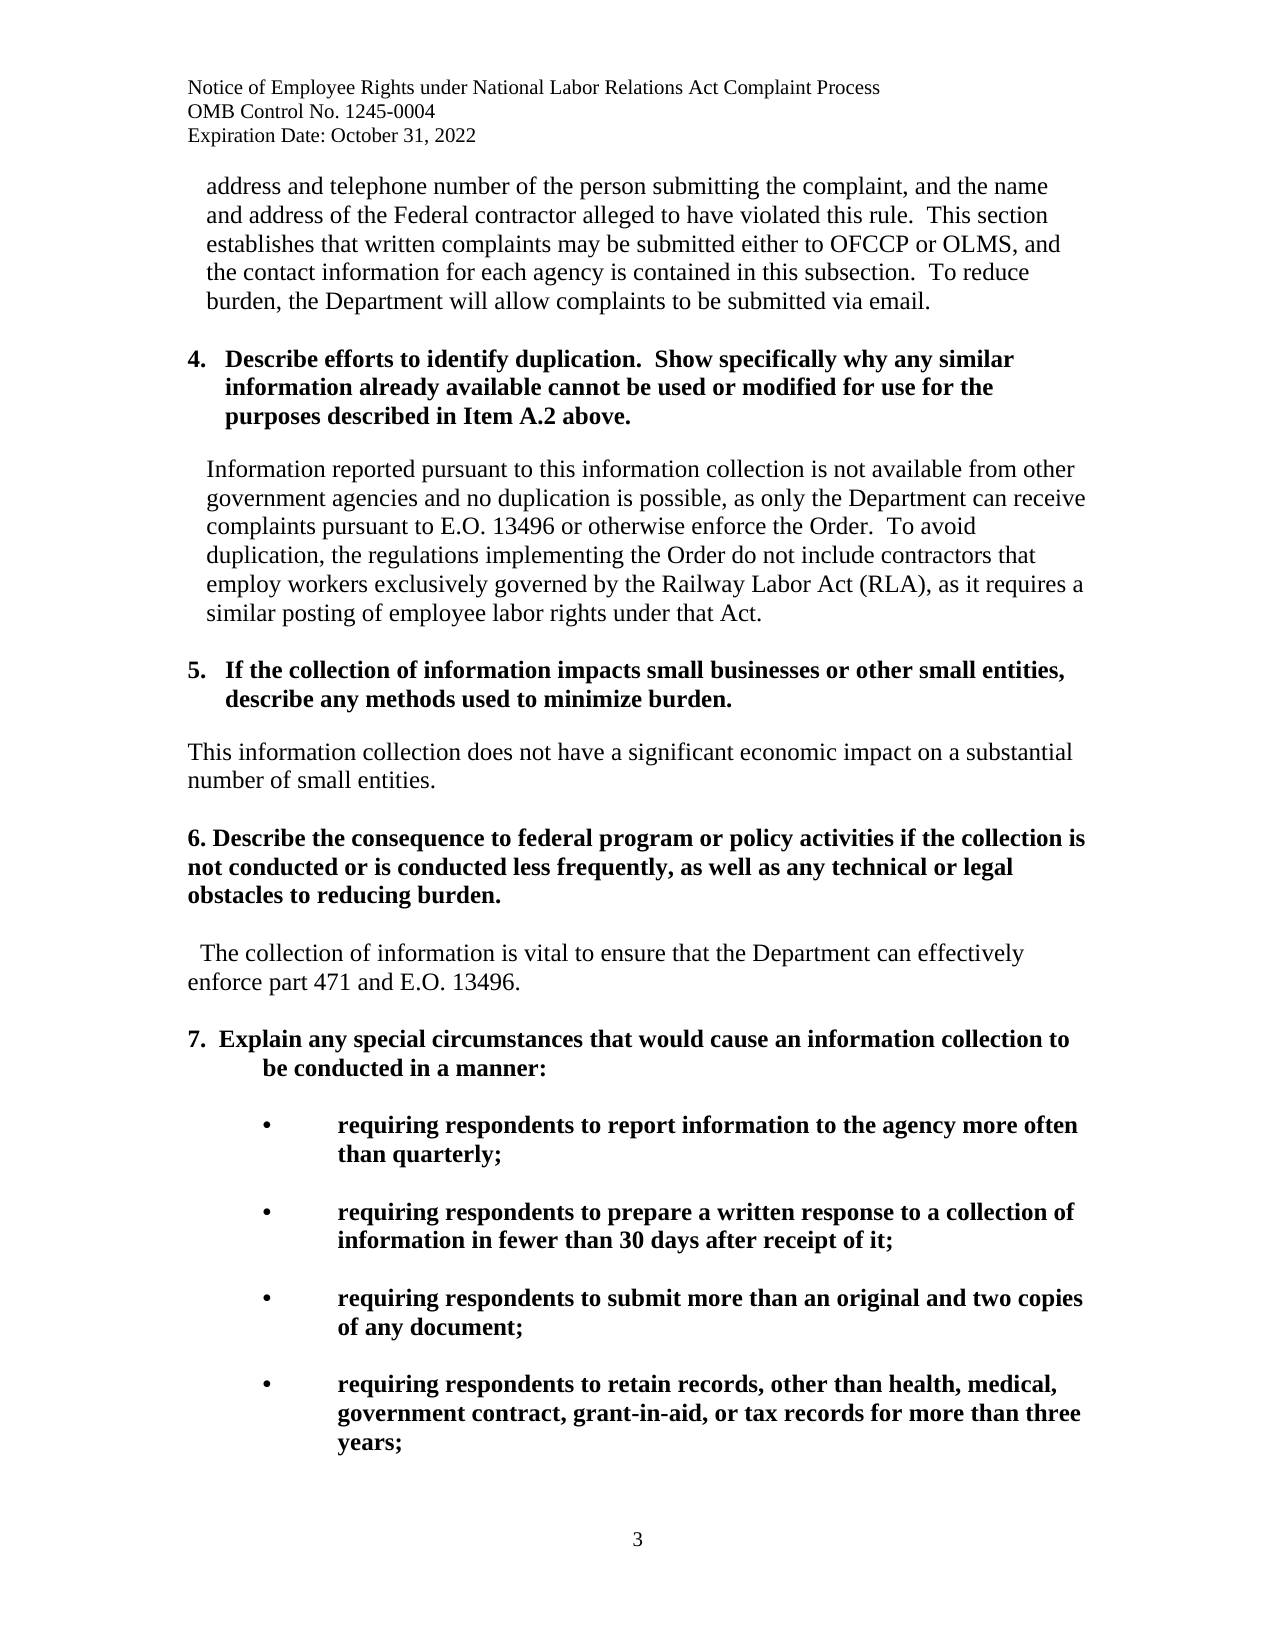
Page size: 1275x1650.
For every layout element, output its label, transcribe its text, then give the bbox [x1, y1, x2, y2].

text • requiring respondents to prepare a written response to a collection of information in fewer than 30 days after receipt of it; [262, 1197, 1087, 1254]
list Describe efforts to identify duplication. Show specifically why any similar information already available cannot be used or modified for use for the purposes described in Item A.2 above. [187, 344, 1087, 430]
text This information collection does not have a significant economic impact on a substantial number of small entities. [187, 737, 1087, 794]
text • requiring respondents to submit more than an original and two copies of any document; [262, 1283, 1087, 1340]
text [206, 171, 1087, 315]
text Information reported pursuant to this information collection is not available from other government agencies and no duplication is possible, as only the Department can receive complaints pursuant to E.O. 13496 or otherwise enforce the Order. To avoid duplication, the regulations implementing the Order do not include contractors that employ workers exclusively governed by the Railway Labor Act (RLA), as it requires a similar posting of employee labor rights under that Act. [206, 454, 1087, 626]
text 7. Explain any special circumstances that would cause an information collection to be conducted in a manner: [187, 1024, 1087, 1082]
text • requiring respondents to retain records, other than health, medical, government contract, grant-in-aid, or tax records for more than three years; [262, 1369, 1087, 1455]
list If the collection of information impacts small businesses or other small entities, describe any methods used to minimize burden. [187, 655, 1087, 713]
text • requiring respondents to report information to the agency more often than quarterly; [262, 1110, 1087, 1168]
text The collection of information is vital to ensure that the Department can effectively enforce part 471 and E.O. 13496. [187, 938, 1087, 995]
text 6. Describe the consequence to federal program or policy activities if the collection is not conducted or is conducted less frequently, as well as any technical or legal obstacles to reducing burden. [187, 823, 1087, 909]
